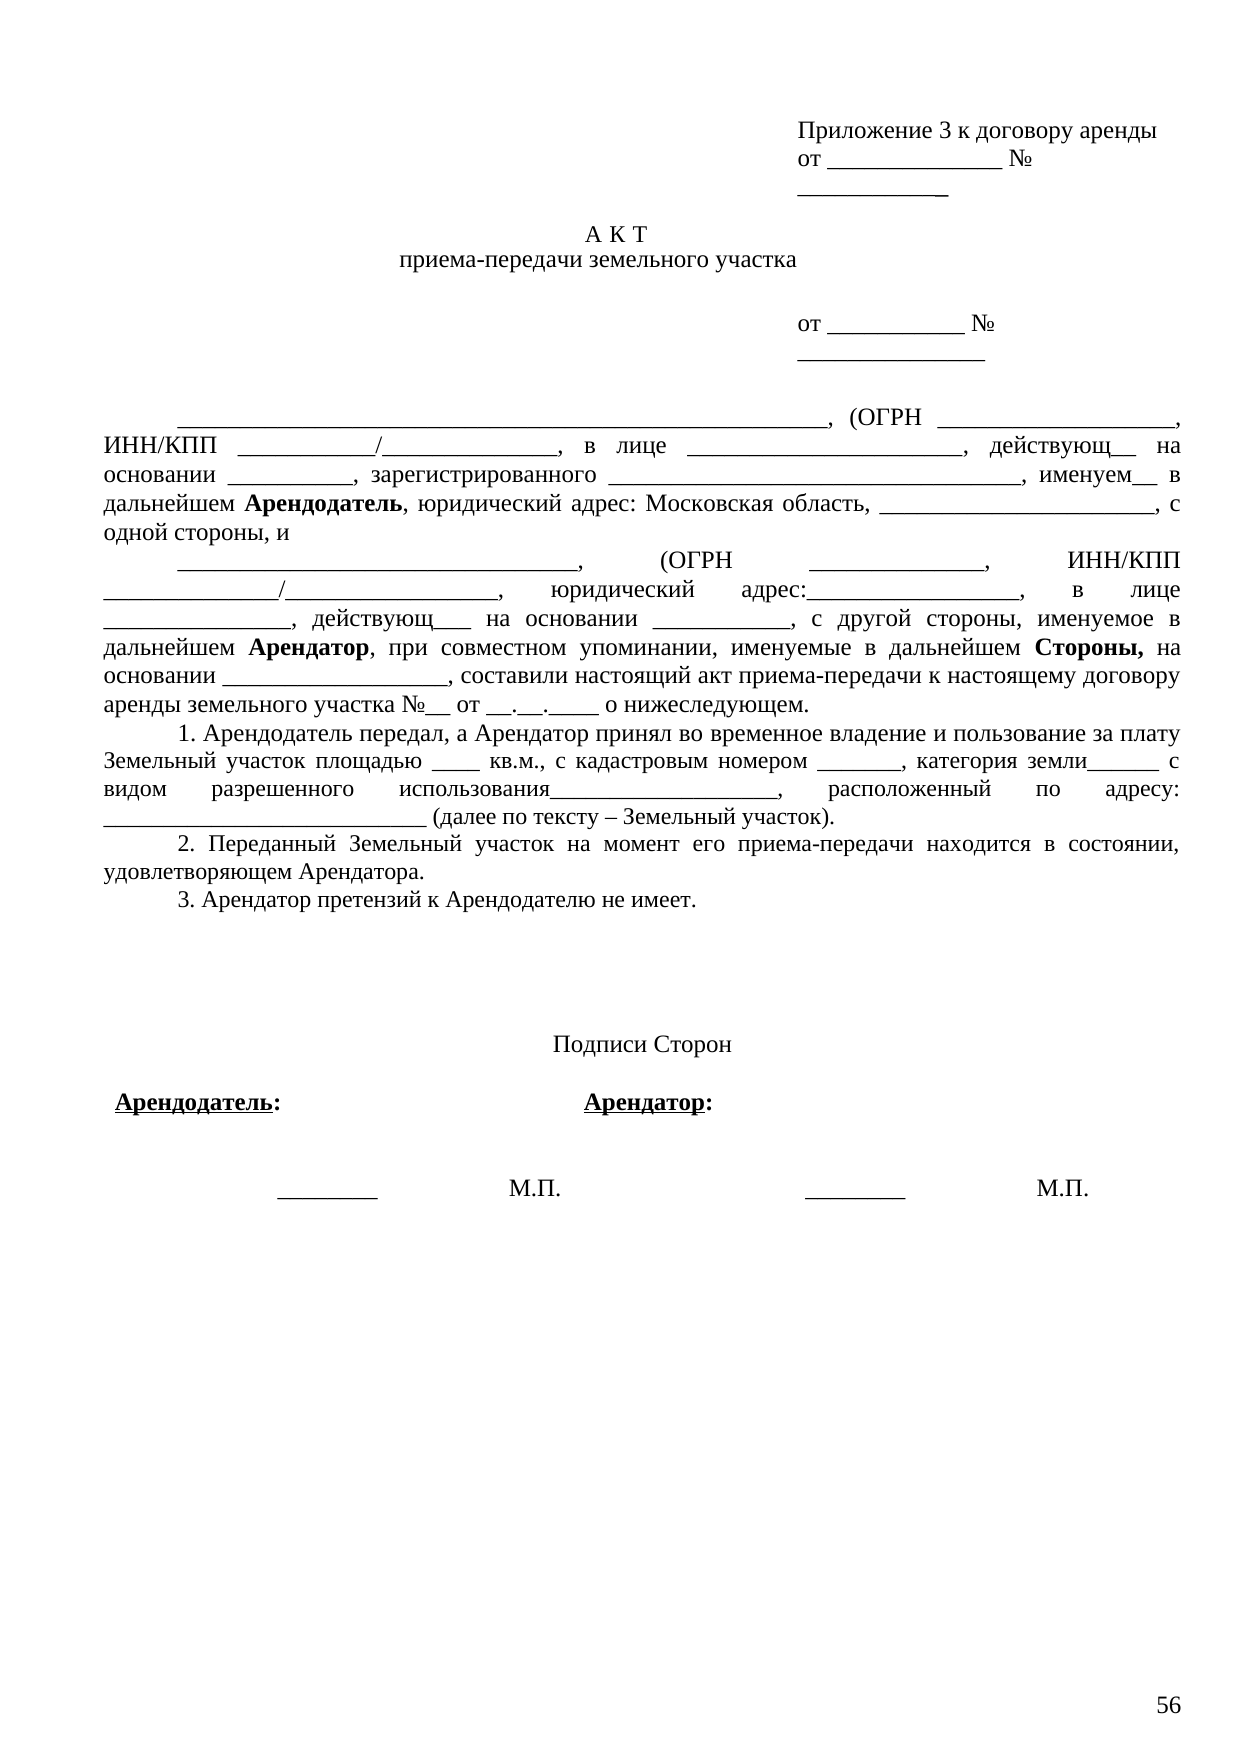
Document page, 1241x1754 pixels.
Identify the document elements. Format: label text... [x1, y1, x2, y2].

text ________________________________, (ОГРН ______________, ИНН/КПП ______________/_________________, юридический адрес:_________________, в лице _______________, действующ___ на основании ___________, с другой стороны, именуемое в дальнейшем Арендатор, при совместном упоминании, именуемые в дальнейшем Стороны, на основании __________________, составили настоящий акт приема-передачи к настоящему договору аренды земельного участка №__ от __.__.____ о нижеследующем. [103, 545, 1181, 718]
text Приложение 3 к договору аренды [797, 117, 1181, 144]
text 2. Переданный Земельный участок на момент его приема-передачи находится в состоянии, удовлетворяющем Арендатора. [103, 829, 1181, 884]
text ____________________________________________________, (ОГРН ___________________, ИНН/КПП ___________/______________, в лице ______________________, действующ__ на основании __________, зарегистрированного _________________________________, именуем__ в дальнейшем Арендодатель, юридический адрес: Московская область, ______________________, с одной стороны, и [103, 402, 1181, 545]
text приема-передачи земельного участка [399, 248, 1181, 272]
text 3. Арендатор претензий к Арендодателю не имеет. [103, 884, 1181, 912]
table_header Арендодатель: ________ М.П. [103, 1087, 572, 1259]
text АКТ [584, 223, 1181, 247]
text от ___________ № _______________ [797, 310, 1181, 364]
text 1. Арендодатель передал, а Арендатор принял во временное владение и пользование за плату Земельный участок площадью ____ кв.м., с кадастровым номером _______, категория земли______ с видом разрешенного использования___________________, расположенный по адресу: ___________________________ (далее по тексту – Земельный участок). [103, 718, 1181, 829]
table_header Арендатор: ________ М.П. [573, 1087, 1100, 1259]
text от ______________ № ____________ [797, 144, 1181, 198]
text Подписи Сторон [103, 1029, 1181, 1058]
